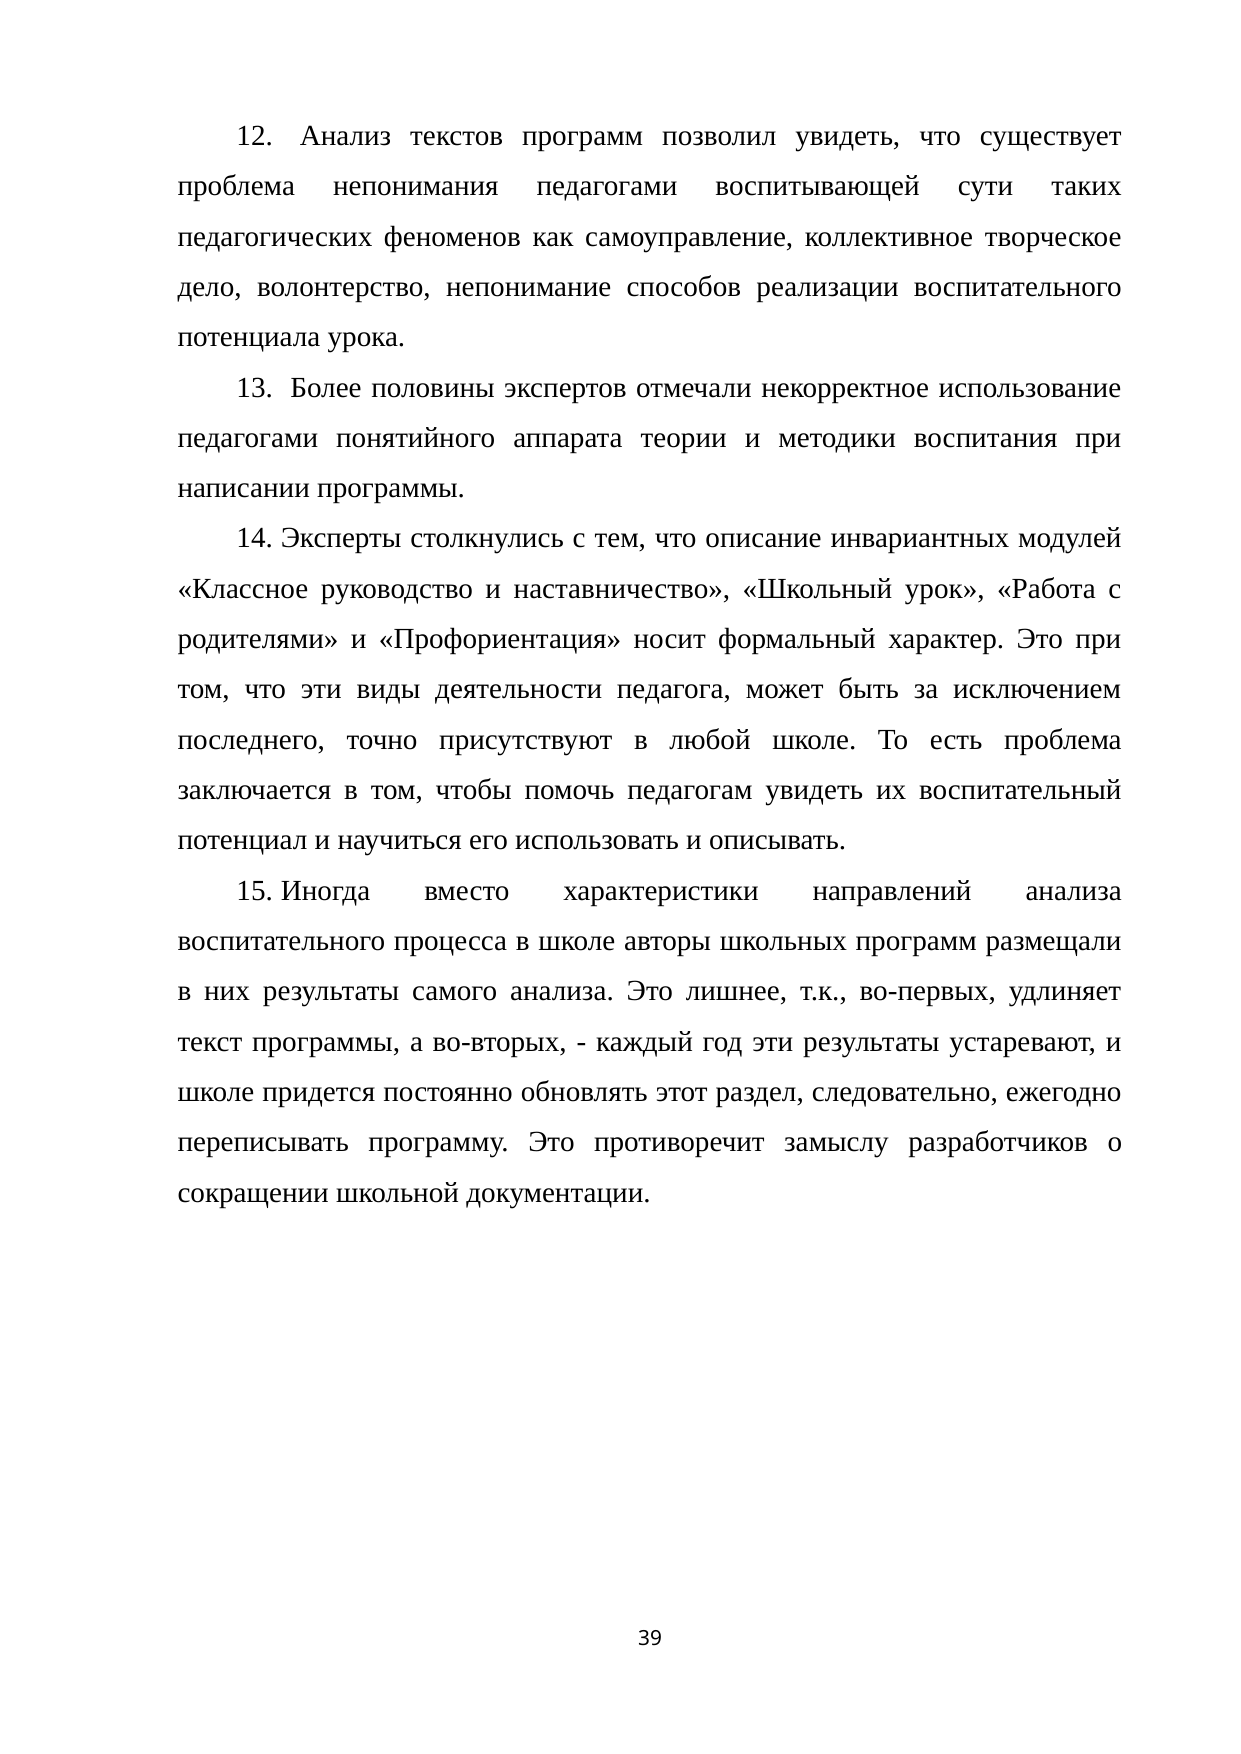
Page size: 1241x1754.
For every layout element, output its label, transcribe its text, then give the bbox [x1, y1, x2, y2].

list Анализ текстов программ позволил увидеть, что существует проблема непонимания педагогами воспитывающей сути таких педагогических феноменов как самоуправление, коллективное творческое дело, волонтерство, непонимание способов реализации воспитательного потенциала урока. [177, 118, 1122, 353]
list Иногда вместо характеристики направлений анализа воспитательного процесса в школе авторы школьных программ размещали в них результаты самого анализа. Это лишнее, т.к., во-первых, удлиняет текст программы, а во-вторых, - каждый год эти результаты устаревают, и школе придется постоянно обновлять этот раздел, следовательно, ежегодно переписывать программу. Это противоречит замыслу разработчиков о сокращении школьной документации. [177, 873, 1122, 1208]
list Эксперты столкнулись с тем, что описание инвариантных модулей «Классное руководство и наставничество», «Школьный урок», «Работа с родителями» и «Профориентация» носит формальный характер. Это при том, что эти виды деятельности педагога, может быть за исключением последнего, точно присутствуют в любой школе. То есть проблема заключается в том, чтобы помочь педагогам увидеть их воспитательный потенциал и научиться его использовать и описывать. [177, 521, 1122, 856]
list Более половины экспертов отмечали некорректное использование педагогами понятийного аппарата теории и методики воспитания при написании программы. [177, 370, 1122, 504]
